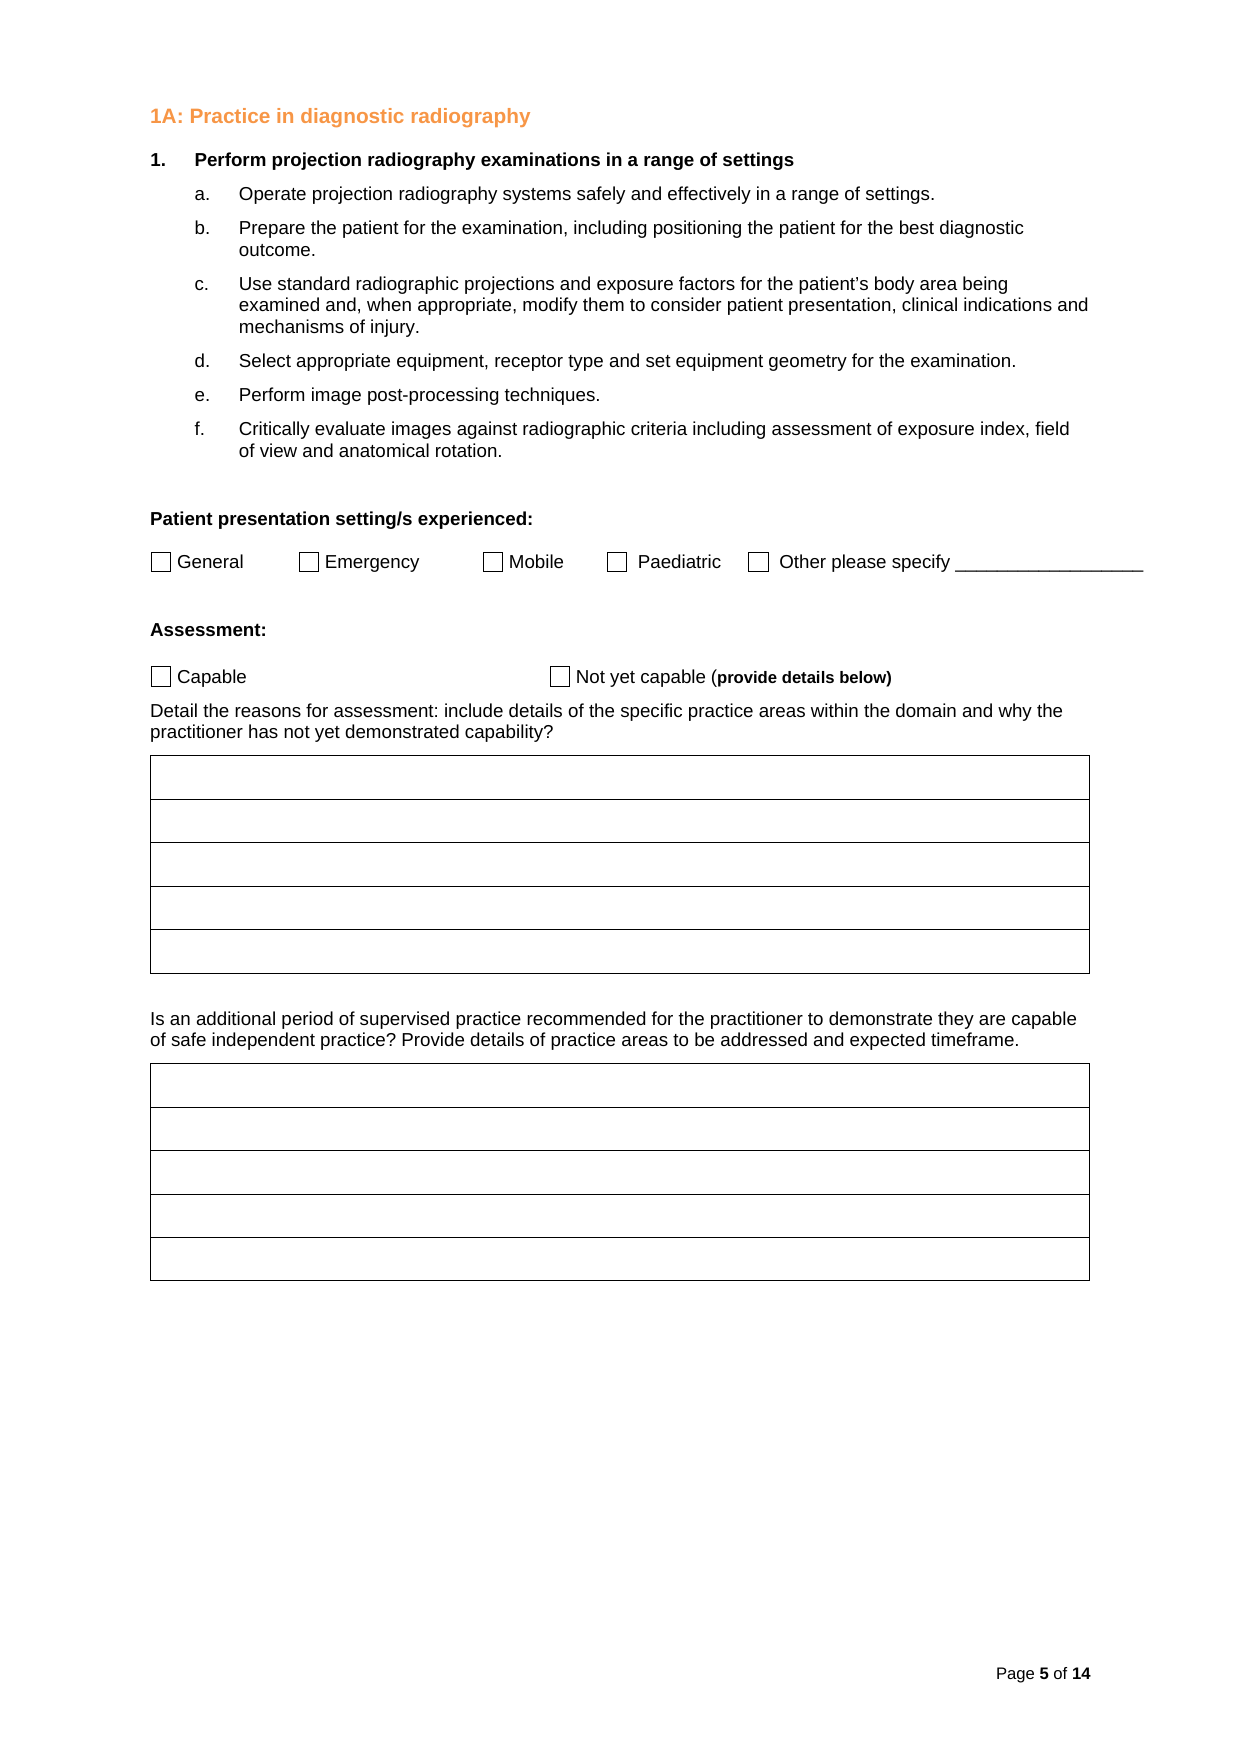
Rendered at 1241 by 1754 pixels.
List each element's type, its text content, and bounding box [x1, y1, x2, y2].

text 1A: Practice in diagnostic radiography [150, 103, 1090, 127]
list Operate projection radiography systems safely and effectively in a range of settings. [194, 183, 1090, 204]
table_cell [151, 1238, 1089, 1280]
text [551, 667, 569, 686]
table_header [151, 1064, 1089, 1107]
list Perform image post-processing techniques. [194, 384, 1090, 406]
table_cell [151, 843, 1089, 886]
table_cell [151, 1108, 1089, 1150]
text Capable Not yet capable (provide details below) [570, 666, 1124, 687]
text General Emergency Mobile Paediatric Other please specify __________________ [150, 529, 1164, 572]
list Perform projection radiography examinations in a range of settings [150, 149, 1090, 171]
list Critically evaluate images against radiographic criteria including assessment of exposure index, field of view and anatomical rotation. [194, 418, 1090, 461]
text Patient presentation setting/s experienced: [150, 508, 1164, 529]
table_cell [151, 1151, 1089, 1193]
text Assessment: [150, 619, 1090, 641]
table_cell [151, 1195, 1089, 1237]
list Prepare the patient for the examination, including positioning the patient for the best diagnostic outcome. [194, 217, 1090, 260]
list Use standard radiographic projections and exposure factors for the patient’s body area being examined and, when appropriate, modify them to consider patient presentation, clinical indications and mechanisms of injury. [194, 273, 1090, 337]
text Detail the reasons for assessment: include details of the specific practice areas within the domain and why the practitioner has not yet demonstrated capability? [150, 699, 1090, 743]
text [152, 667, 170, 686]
table_header [151, 756, 1089, 799]
table_cell [151, 930, 1089, 972]
table_cell [151, 800, 1089, 842]
text Capable Not yet capable (provide details below) [171, 666, 550, 687]
table_cell [151, 887, 1089, 929]
text Is an additional period of supervised practice recommended for the practitioner to demonstrate they are capable of safe independent practice? Provide details of practice areas to be addressed and expected timeframe. [150, 1007, 1090, 1051]
list Select appropriate equipment, receptor type and set equipment geometry for the examination. [194, 350, 1090, 371]
